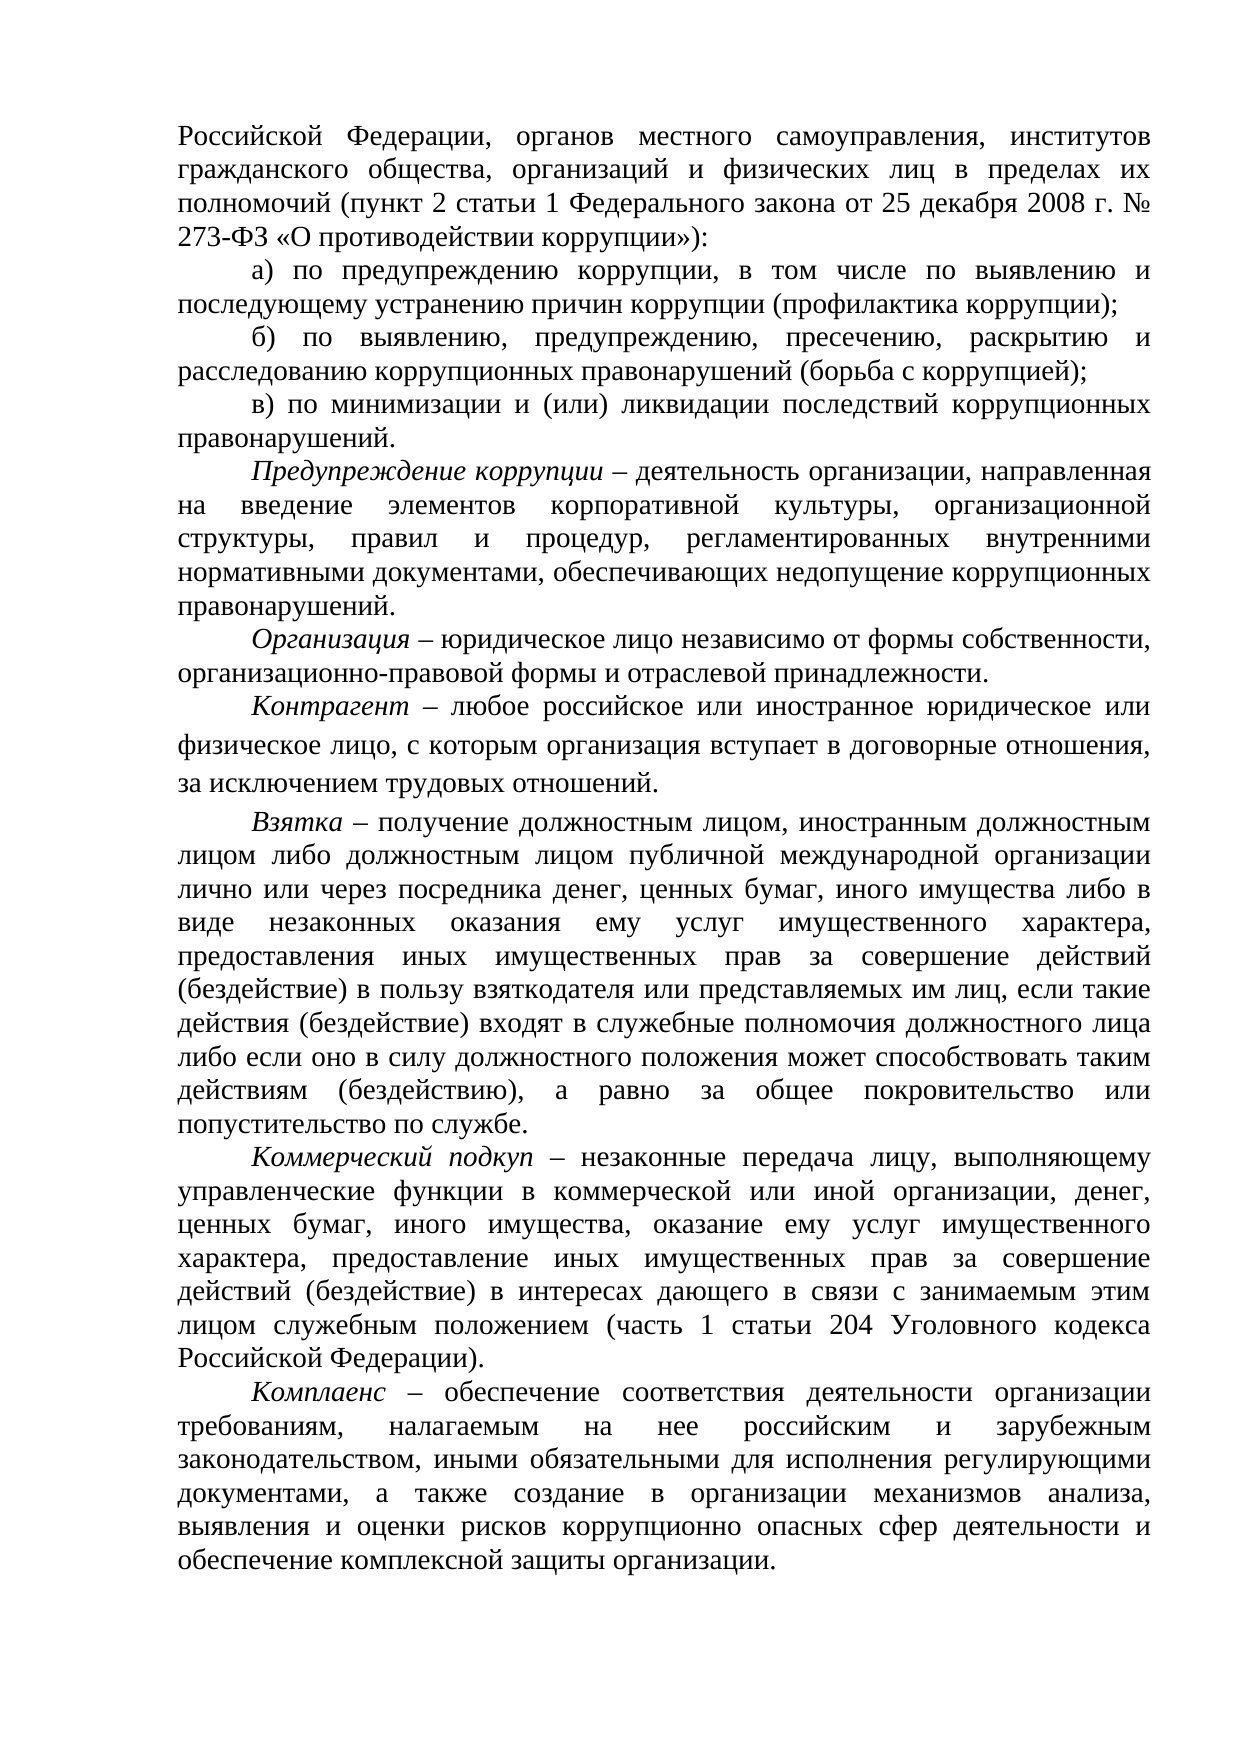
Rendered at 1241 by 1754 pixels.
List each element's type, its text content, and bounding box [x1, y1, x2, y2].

text Коммерческий подкуп – незаконные передача лицу, выполняющему управленческие функции в коммерческой или иной организации, денег, ценных бумаг, иного имущества, оказание ему услуг имущественного характера, предоставление иных имущественных прав за совершение действий (бездействие) в интересах дающего в связи с занимаемым этим лицом служебным положением (часть 1 статьи 204 Уголовного кодекса Российской Федерации). [177, 1139, 1152, 1374]
text Предупреждение коррупции – деятельность организации, направленная на введение элементов корпоративной культуры, организационной структуры, правил и процедур, регламентированных внутренними нормативными документами, обеспечивающих недопущение коррупционных правонарушений. [177, 453, 1152, 621]
text а) по предупреждению коррупции, в том числе по выявлению и последующему устранению причин коррупции (профилактика коррупции); [177, 252, 1152, 319]
text Взятка – получение должностным лицом, иностранным должностным лицом либо должностным лицом публичной международной организации лично или через посредника денег, ценных бумаг, иного имущества либо в виде незаконных оказания ему услуг имущественного характера, предоставления иных имущественных прав за совершение действий (бездействие) в пользу взяткодателя или представляемых им лиц, если такие действия (бездействие) входят в служебные полномочия должностного лица либо если оно в силу должностного положения может способствовать таким действиям (бездействию), а равно за общее покровительство или попустительство по службе. [177, 804, 1152, 1139]
text б) по выявлению, предупреждению, пресечению, раскрытию и расследованию коррупционных правонарушений (борьба с коррупцией); [177, 319, 1152, 386]
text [177, 118, 1152, 252]
text Организация – юридическое лицо независимо от формы собственности, организационно-правовой формы и отраслевой принадлежности. [177, 621, 1152, 688]
text Комплаенс – обеспечение соответствия деятельности организации требованиям, налагаемым на нее российским и зарубежным законодательством, иными обязательными для исполнения регулирующими документами, а также создание в организации механизмов анализа, выявления и оценки рисков коррупционно опасных сфер деятельности и обеспечение комплексной защиты организации. [177, 1374, 1152, 1575]
text в) по минимизации и (или) ликвидации последствий коррупционных правонарушений. [177, 386, 1152, 453]
text Контрагент – любое российское или иностранное юридическое или физическое лицо, с которым организация вступает в договорные отношения, за исключением трудовых отношений. [177, 688, 1152, 799]
